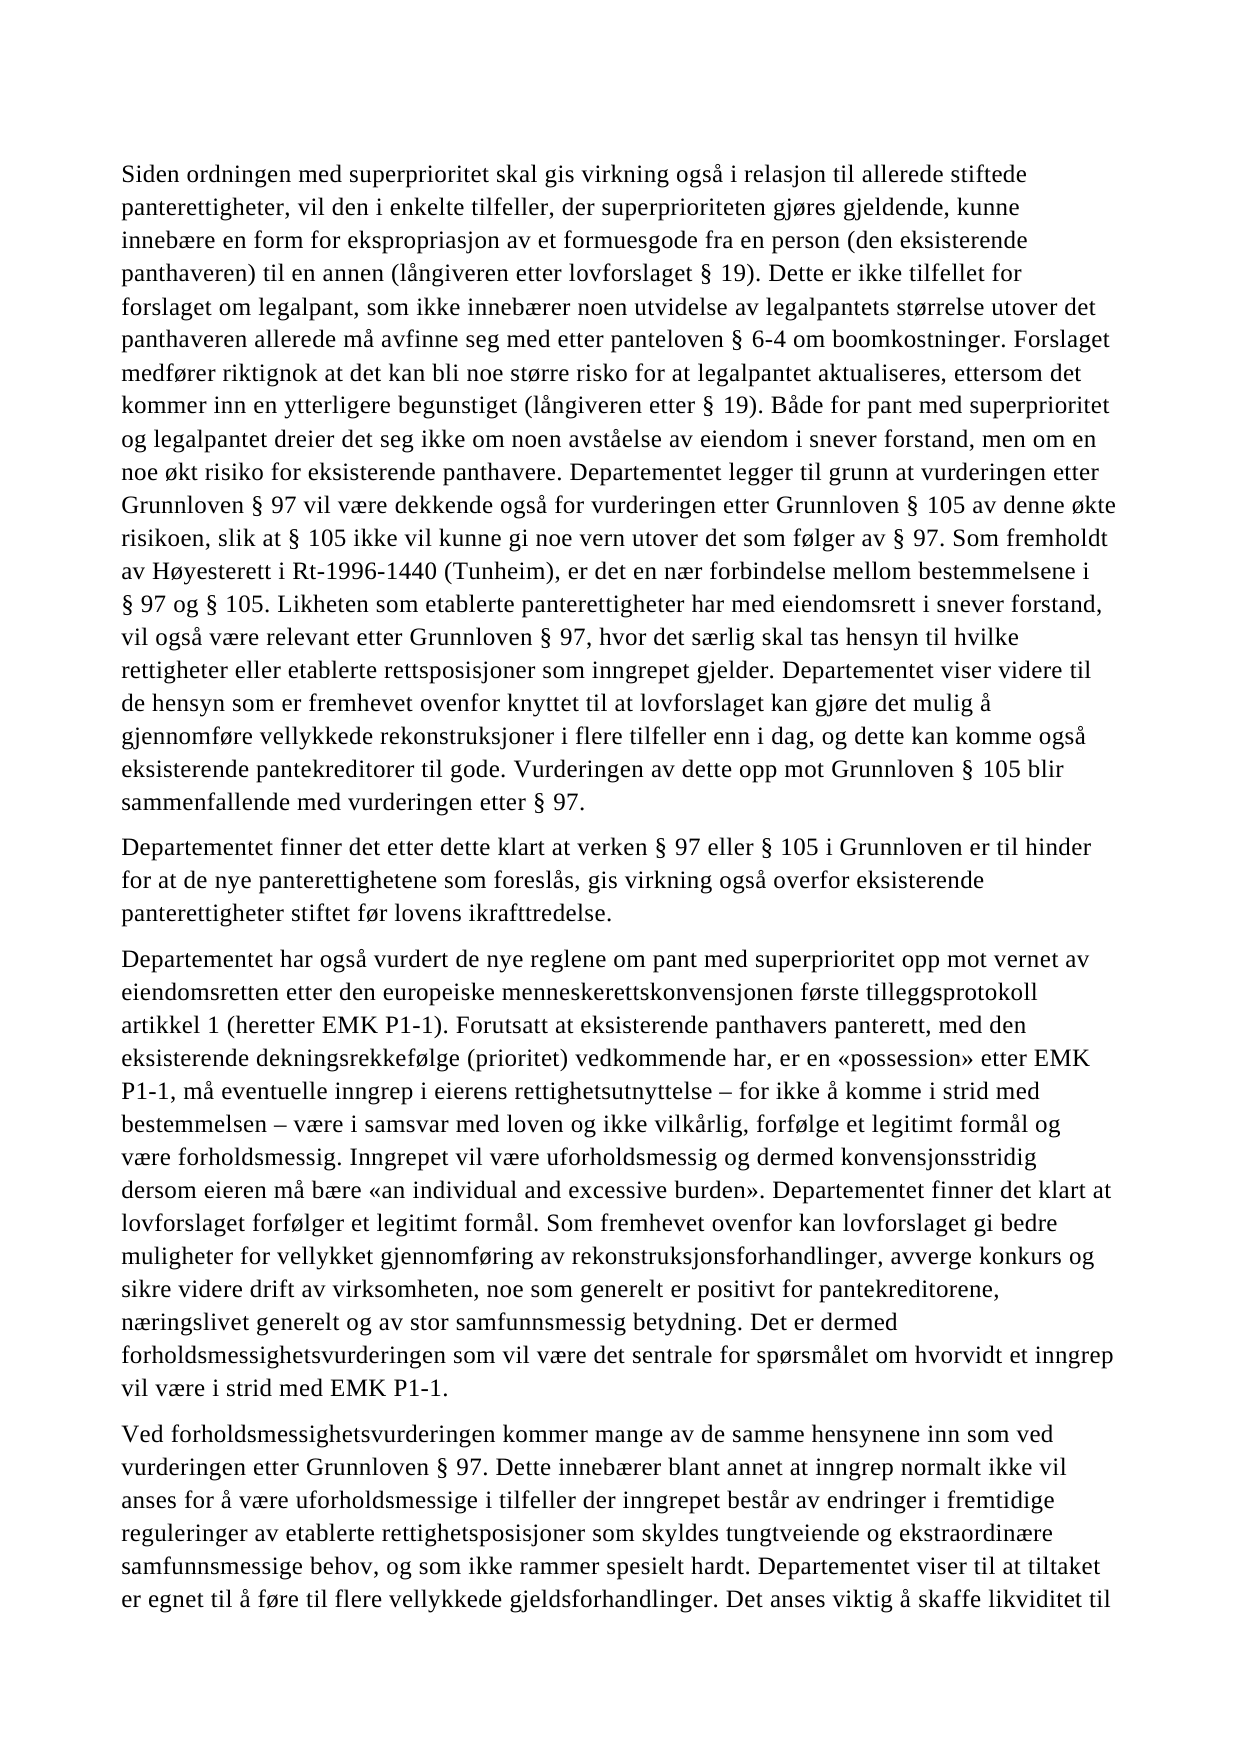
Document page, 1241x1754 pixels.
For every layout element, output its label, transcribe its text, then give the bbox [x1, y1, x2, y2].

text Siden ordningen med superprioritet skal gis virkning også i relasjon til allerede stiftede panterettigheter, vil den i enkelte tilfeller, der superprioriteten gjøres gjeldende, kunne innebære en form for ekspropriasjon av et formuesgode fra en person (den eksisterende panthaveren) til en annen (långiveren etter lovforslaget § 19). Dette er ikke tilfellet for forslaget om legalpant, som ikke innebærer noen utvidelse av legalpantets størrelse utover det panthaveren allerede må avfinne seg med etter panteloven § 6-4 om boomkostninger. Forslaget medfører riktignok at det kan bli noe større risko for at legalpantet aktualiseres, ettersom det kommer inn en ytterligere begunstiget (långiveren etter § 19). Både for pant med superprioritet og legalpantet dreier det seg ikke om noen avståelse av eiendom i snever forstand, men om en noe økt risiko for eksisterende panthavere. Departementet legger til grunn at vurderingen etter Grunnloven § 97 vil være dekkende også for vurderingen etter Grunnloven § 105 av denne økte risikoen, slik at § 105 ikke vil kunne gi noe vern utover det som følger av § 97. Som fremholdt av Høyesterett i Rt-1996-1440 (Tunheim), er det en nær forbindelse mellom bestemmelsene i § 97 og § 105. Likheten som etablerte panterettigheter har med eiendomsrett i snever forstand, vil også være relevant etter Grunnloven § 97, hvor det særlig skal tas hensyn til hvilke rettigheter eller etablerte rettsposisjoner som inngrepet gjelder. Departementet viser videre til de hensyn som er fremhevet ovenfor knyttet til at lovforslaget kan gjøre det mulig å gjennomføre vellykkede rekonstruksjoner i flere tilfeller enn i dag, og dette kan komme også eksisterende pantekreditorer til gode. Vurderingen av dette opp mot Grunnloven § 105 blir sammenfallende med vurderingen etter § 97. [121, 159, 1119, 816]
text Departementet finner det etter dette klart at verken § 97 eller § 105 i Grunnloven er til hinder for at de nye panterettighetene som foreslås, gis virkning også overfor eksisterende panterettigheter stiftet før lovens ikrafttredelse. [121, 832, 1119, 927]
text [121, 1419, 1119, 1613]
text Departementet har også vurdert de nye reglene om pant med superprioritet opp mot vernet av eiendomsretten etter den europeiske menneskerettskonvensjonen første tilleggsprotokoll artikkel 1 (heretter EMK P1-1). Forutsatt at eksisterende panthavers panterett, med den eksisterende dekningsrekkefølge (prioritet) vedkommende har, er en «possession» etter EMK P1-1, må eventuelle inngrep i eierens rettighetsutnyttelse – for ikke å komme i strid med bestemmelsen – være i samsvar med loven og ikke vilkårlig, forfølge et legitimt formål og være forholdsmessig. Inngrepet vil være uforholdsmessig og dermed konvensjonsstridig dersom eieren må bære «an individual and excessive burden». Departementet finner det klart at lovforslaget forfølger et legitimt formål. Som fremhevet ovenfor kan lovforslaget gi bedre muligheter for vellykket gjennomføring av rekonstruksjonsforhandlinger, avverge konkurs og sikre videre drift av virksomheten, noe som generelt er positivt for pantekreditorene, næringslivet generelt og av stor samfunnsmessig betydning. Det er dermed forholdsmessighetsvurderingen som vil være det sentrale for spørsmålet om hvorvidt et inngrep vil være i strid med EMK P1-1. [121, 944, 1119, 1402]
